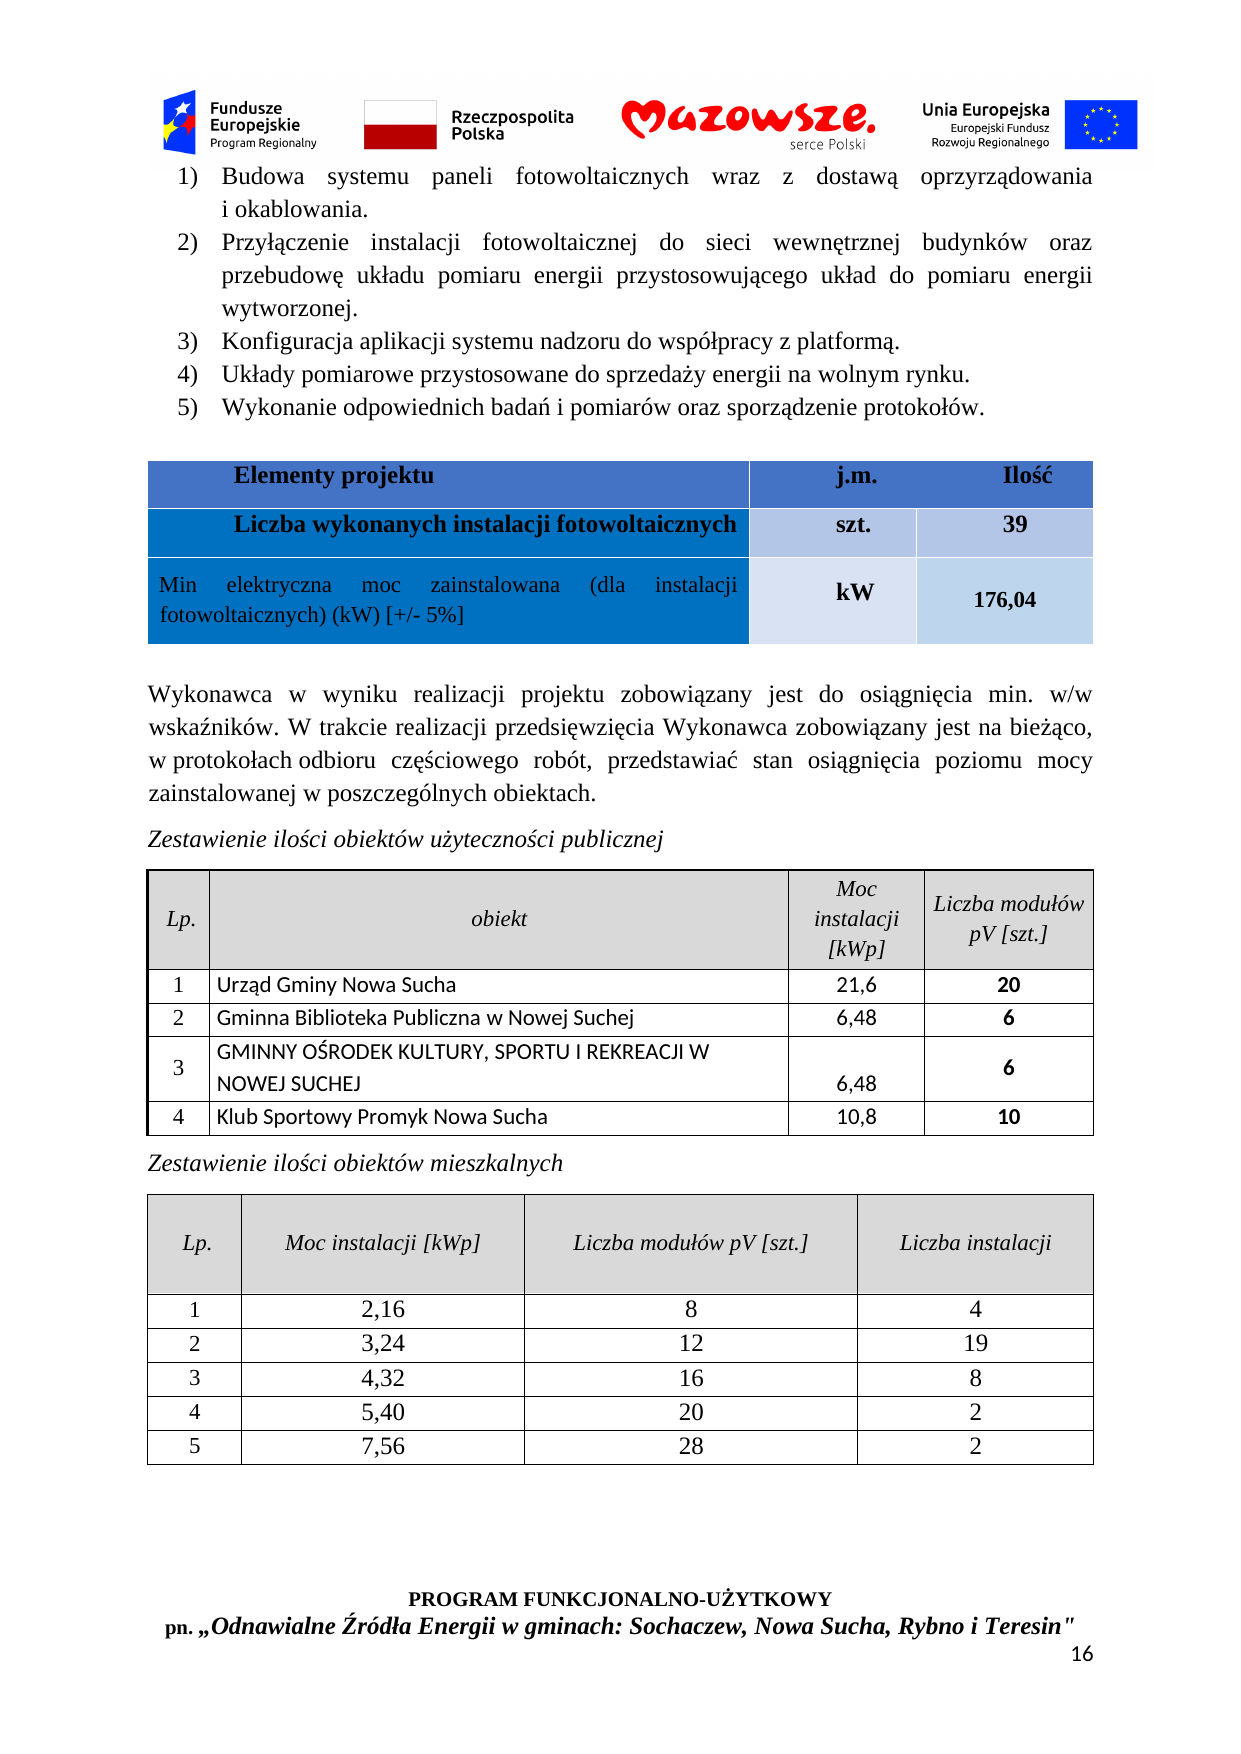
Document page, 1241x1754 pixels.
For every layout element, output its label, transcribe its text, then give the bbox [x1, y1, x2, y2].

table_cell 6,48 [789, 1004, 924, 1036]
table_cell 4 [858, 1295, 1093, 1327]
table_cell 6 [925, 1004, 1093, 1036]
table_header j.m. [750, 461, 916, 508]
table_cell 2 [149, 1004, 209, 1036]
table_header Moc instalacji [kWp] [789, 871, 924, 969]
table_cell 12 [525, 1329, 857, 1362]
table_cell 20 [925, 970, 1093, 1002]
table_cell 39 [917, 509, 1093, 557]
table_cell 8 [858, 1363, 1093, 1396]
table_cell 2,16 [242, 1295, 524, 1327]
table_cell 4 [149, 1102, 209, 1134]
list Wykonanie odpowiednich badań i pomiarów oraz sporządzenie protokołów. [177, 392, 1093, 421]
table_cell kW [750, 558, 916, 644]
list Konfiguracja aplikacji systemu nadzoru do współpracy z platformą. [177, 326, 1093, 355]
table_header Elementy projektu [148, 461, 749, 508]
table_cell 1 [148, 1295, 241, 1327]
list Budowa systemu paneli fotowoltaicznych wraz z dostawą oprzyrządowania i okablowania. [177, 161, 1093, 223]
table_cell 2 [148, 1329, 241, 1362]
table_cell Klub Sportowy Promyk Nowa Sucha [210, 1102, 788, 1134]
table_cell 20 [525, 1397, 857, 1430]
table_cell 3,24 [242, 1329, 524, 1362]
table_header Liczba instalacji [858, 1195, 1093, 1293]
table_header Liczba modułów pV [szt.] [925, 871, 1093, 969]
table_cell 3 [149, 1037, 209, 1101]
table_cell 6 [925, 1037, 1093, 1101]
table_cell GMINNY OŚRODEK KULTURY, SPORTU I REKREACJI W NOWEJ SUCHEJ [210, 1037, 788, 1101]
table_header Ilość [916, 461, 1093, 508]
table_cell 6,48 [789, 1037, 924, 1101]
table_cell szt. [750, 509, 916, 557]
table_cell 16 [525, 1363, 857, 1396]
table_cell 4,32 [242, 1363, 524, 1396]
table_cell 4 [148, 1397, 241, 1430]
table_cell 21,6 [789, 970, 924, 1002]
table_cell 8 [525, 1295, 857, 1327]
table_cell 28 [525, 1431, 857, 1464]
table_header Moc instalacji [kWp] [242, 1195, 524, 1293]
table_cell 5 [148, 1431, 241, 1464]
text Zestawienie ilości obiektów mieszkalnych [147, 1148, 1093, 1177]
table_cell 10,8 [789, 1102, 924, 1134]
table_cell 3 [148, 1363, 241, 1396]
table_cell 5,40 [242, 1397, 524, 1430]
table_cell 7,56 [242, 1431, 524, 1464]
list Układy pomiarowe przystosowane do sprzedaży energii na wolnym rynku. [177, 359, 1093, 388]
table_cell Liczba wykonanych instalacji fotowoltaicznych [148, 509, 749, 557]
table_header obiekt [210, 871, 788, 969]
table_cell Gminna Biblioteka Publiczna w Nowej Suchej [210, 1004, 788, 1036]
table_cell 10 [925, 1102, 1093, 1134]
table_header Liczba modułów pV [szt.] [525, 1195, 857, 1293]
table_cell 19 [858, 1329, 1093, 1362]
table_cell 1 [149, 970, 209, 1002]
list Przyłączenie instalacji fotowoltaicznej do sieci wewnętrznej budynków oraz przebudowę układu pomiaru energii przystosowującego układ do pomiaru energii wytworzonej. [177, 227, 1093, 322]
text Wykonawca w wyniku realizacji projektu zobowiązany jest do osiągnięcia min. w/w wskaźników. W trakcie realizacji przedsięwzięcia Wykonawca zobowiązany jest na bieżąco, w protokołach odbioru częściowego robót, przedstawiać stan osiągnięcia poziomu mocy zainstalowanej w poszczególnych obiektach. [147, 679, 1093, 807]
picture [147, 74, 1154, 171]
table_header Lp. [148, 1195, 241, 1293]
table_cell Min elektryczna moc zainstalowana (dla instalacji fotowoltaicznych) (kW) [+/- 5%] [148, 558, 749, 644]
table_header Lp. [149, 871, 209, 969]
table_cell 176,04 [917, 558, 1093, 644]
table_cell Urząd Gminy Nowa Sucha [210, 970, 788, 1002]
text Zestawienie ilości obiektów użyteczności publicznej [147, 824, 1093, 852]
table_cell 2 [858, 1431, 1093, 1464]
table_cell 2 [858, 1397, 1093, 1430]
